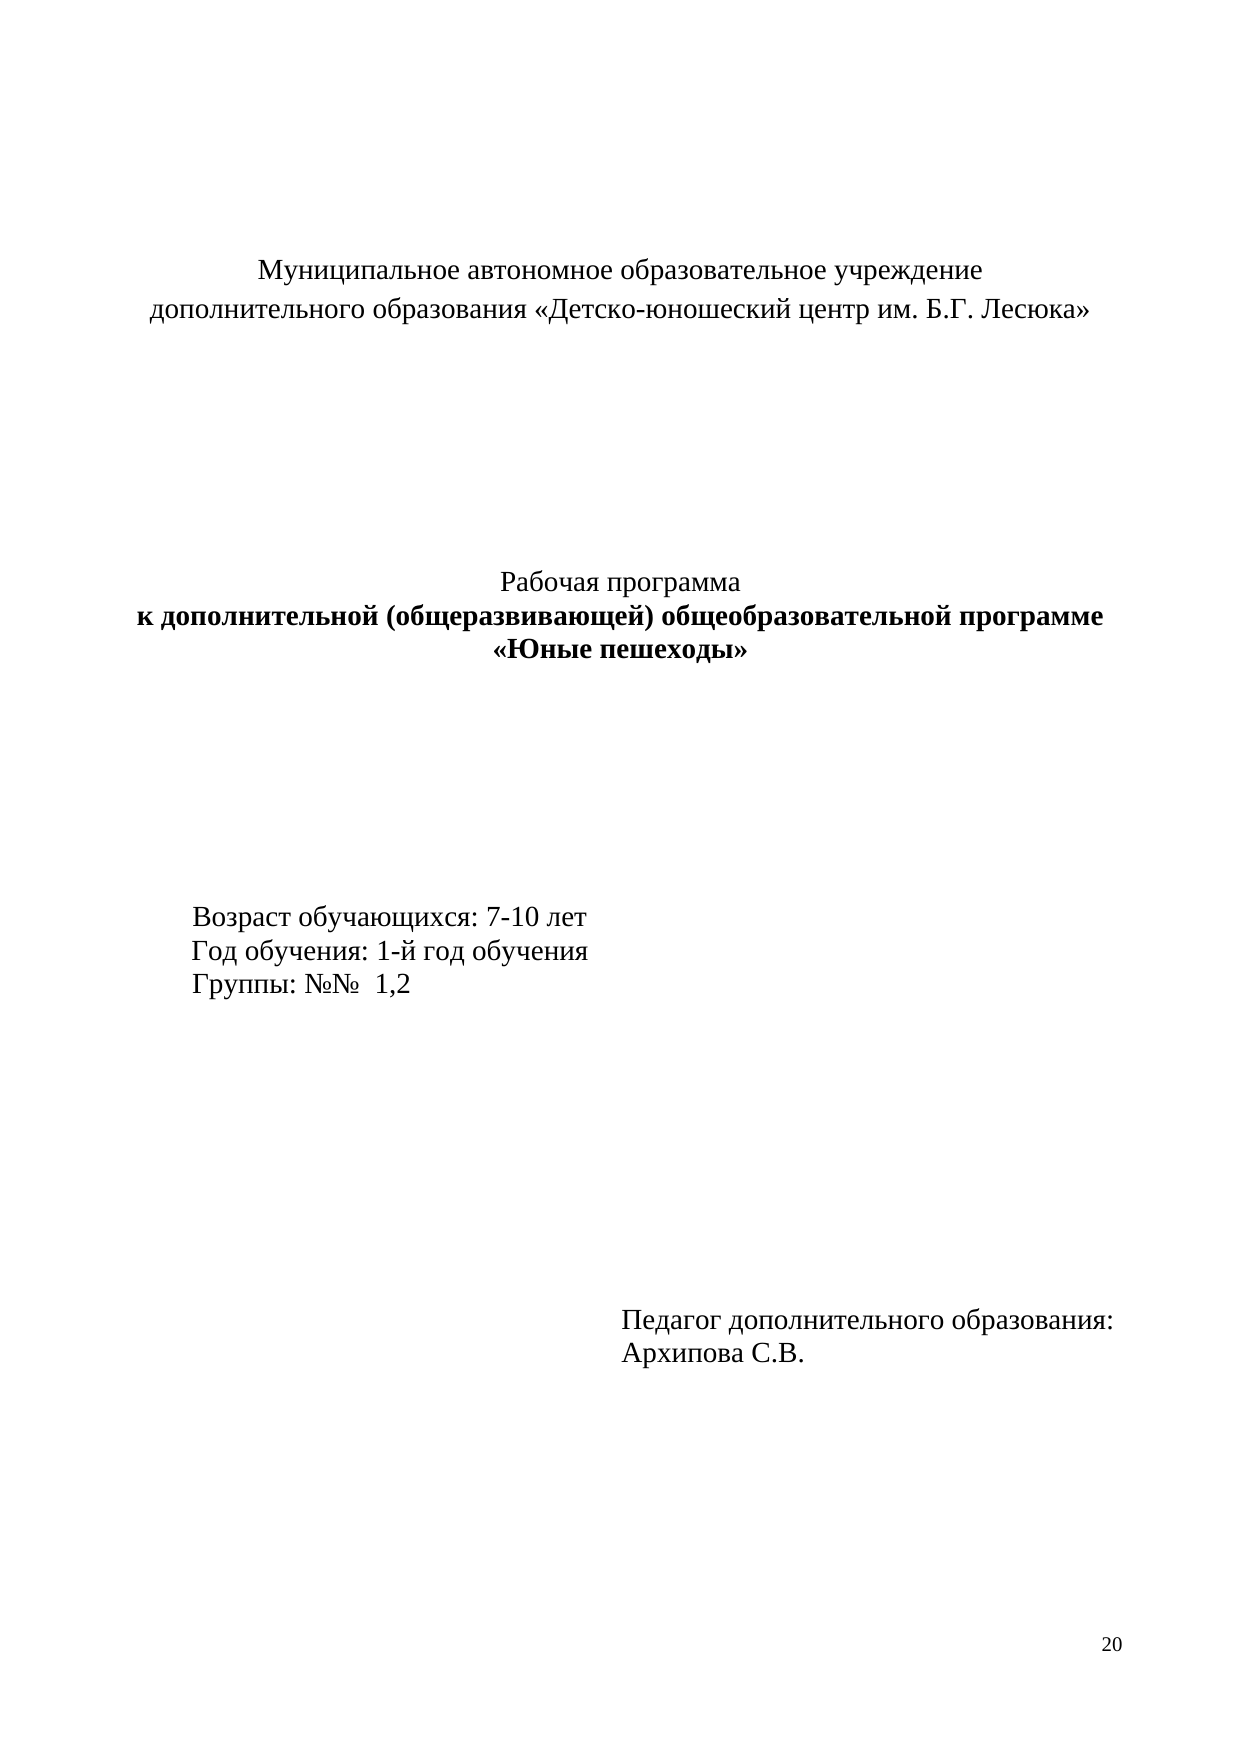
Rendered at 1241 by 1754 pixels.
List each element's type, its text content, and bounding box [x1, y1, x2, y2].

text Год обучения: 1-й год обучения [118, 933, 1122, 967]
text Муниципальное автономное образовательное учреждение [62, 252, 1122, 286]
text Возраст обучающихся: 7-10 лет [189, 899, 1122, 933]
text «Юные пешеходы» [118, 631, 1122, 665]
text Рабочая программа [118, 564, 1122, 598]
text Архипова С.В. [118, 1336, 1121, 1369]
text Педагог дополнительного образования: [118, 1302, 1121, 1336]
text дополнительного образования «Детско-юношеский центр им. Б.Г. Лесюка» [62, 291, 1122, 324]
text Группы: №№ 1,2 [118, 967, 1122, 1000]
text к дополнительной (общеразвивающей) общеобразовательной программе [118, 598, 1122, 631]
